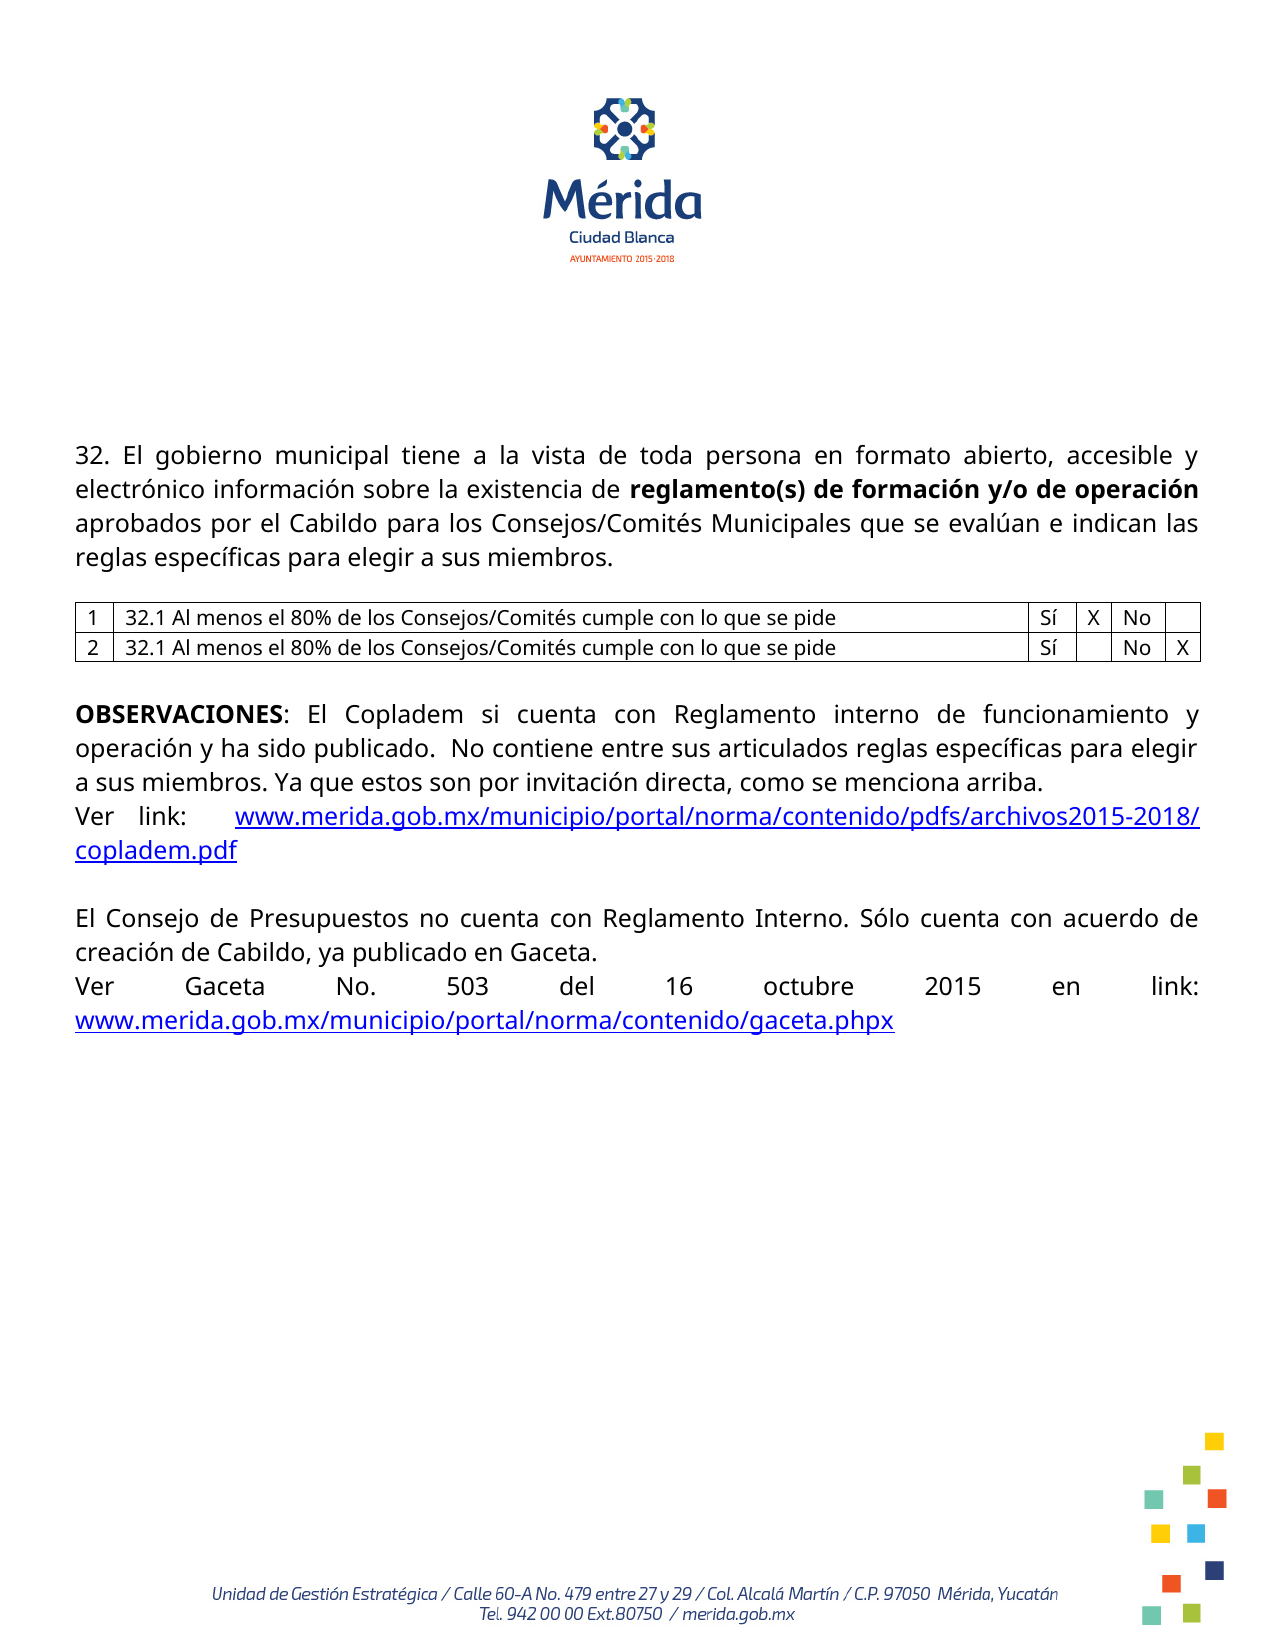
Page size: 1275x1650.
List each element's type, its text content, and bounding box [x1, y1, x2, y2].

table_cell Sí [1029, 633, 1076, 661]
table_cell [1077, 633, 1111, 661]
table_header X [1077, 603, 1111, 632]
table_header 1 [76, 603, 113, 632]
table_header 32.1 Al menos el 80% de los Consejos/Comités cumple con lo que se pide [114, 603, 1028, 632]
text 32. El gobierno municipal tiene a la vista de toda persona en formato abierto, accesible y electrónico información sobre la existencia de reglamento(s) de formación y/o de operación aprobados por el Cabildo para los Consejos/Comités Municipales que se evalúan e indican las reglas específicas para elegir a sus miembros. [75, 437, 1200, 574]
table_cell 2 [76, 633, 113, 661]
picture [9, 26, 1266, 1650]
table_header Sí [1029, 603, 1076, 632]
table_cell No [1112, 633, 1165, 661]
text El Consejo de Presupuestos no cuenta con Reglamento Interno. Sólo cuenta con acuerdo de creación de Cabildo, ya publicado en Gaceta. [75, 901, 1200, 969]
table_cell X [1166, 633, 1200, 661]
table_header No [1112, 603, 1165, 632]
text Ver link: www.merida.gob.mx/municipio/portal/norma/contenido/pdfs/archivos2015-2018/copladem.pdf [75, 798, 1200, 867]
text Ver Gaceta No. 503 del 16 octubre 2015 en link: www.merida.gob.mx/municipio/portal/norma/contenido/gaceta.phpx [75, 969, 1200, 1037]
text OBSERVACIONES: El Copladem si cuenta con Reglamento interno de funcionamiento y operación y ha sido publicado. No contiene entre sus articulados reglas específicas para elegir a sus miembros. Ya que estos son por invitación directa, como se menciona arriba. [75, 696, 1200, 798]
table_cell 32.1 Al menos el 80% de los Consejos/Comités cumple con lo que se pide [114, 633, 1028, 661]
table_header [1166, 603, 1200, 632]
